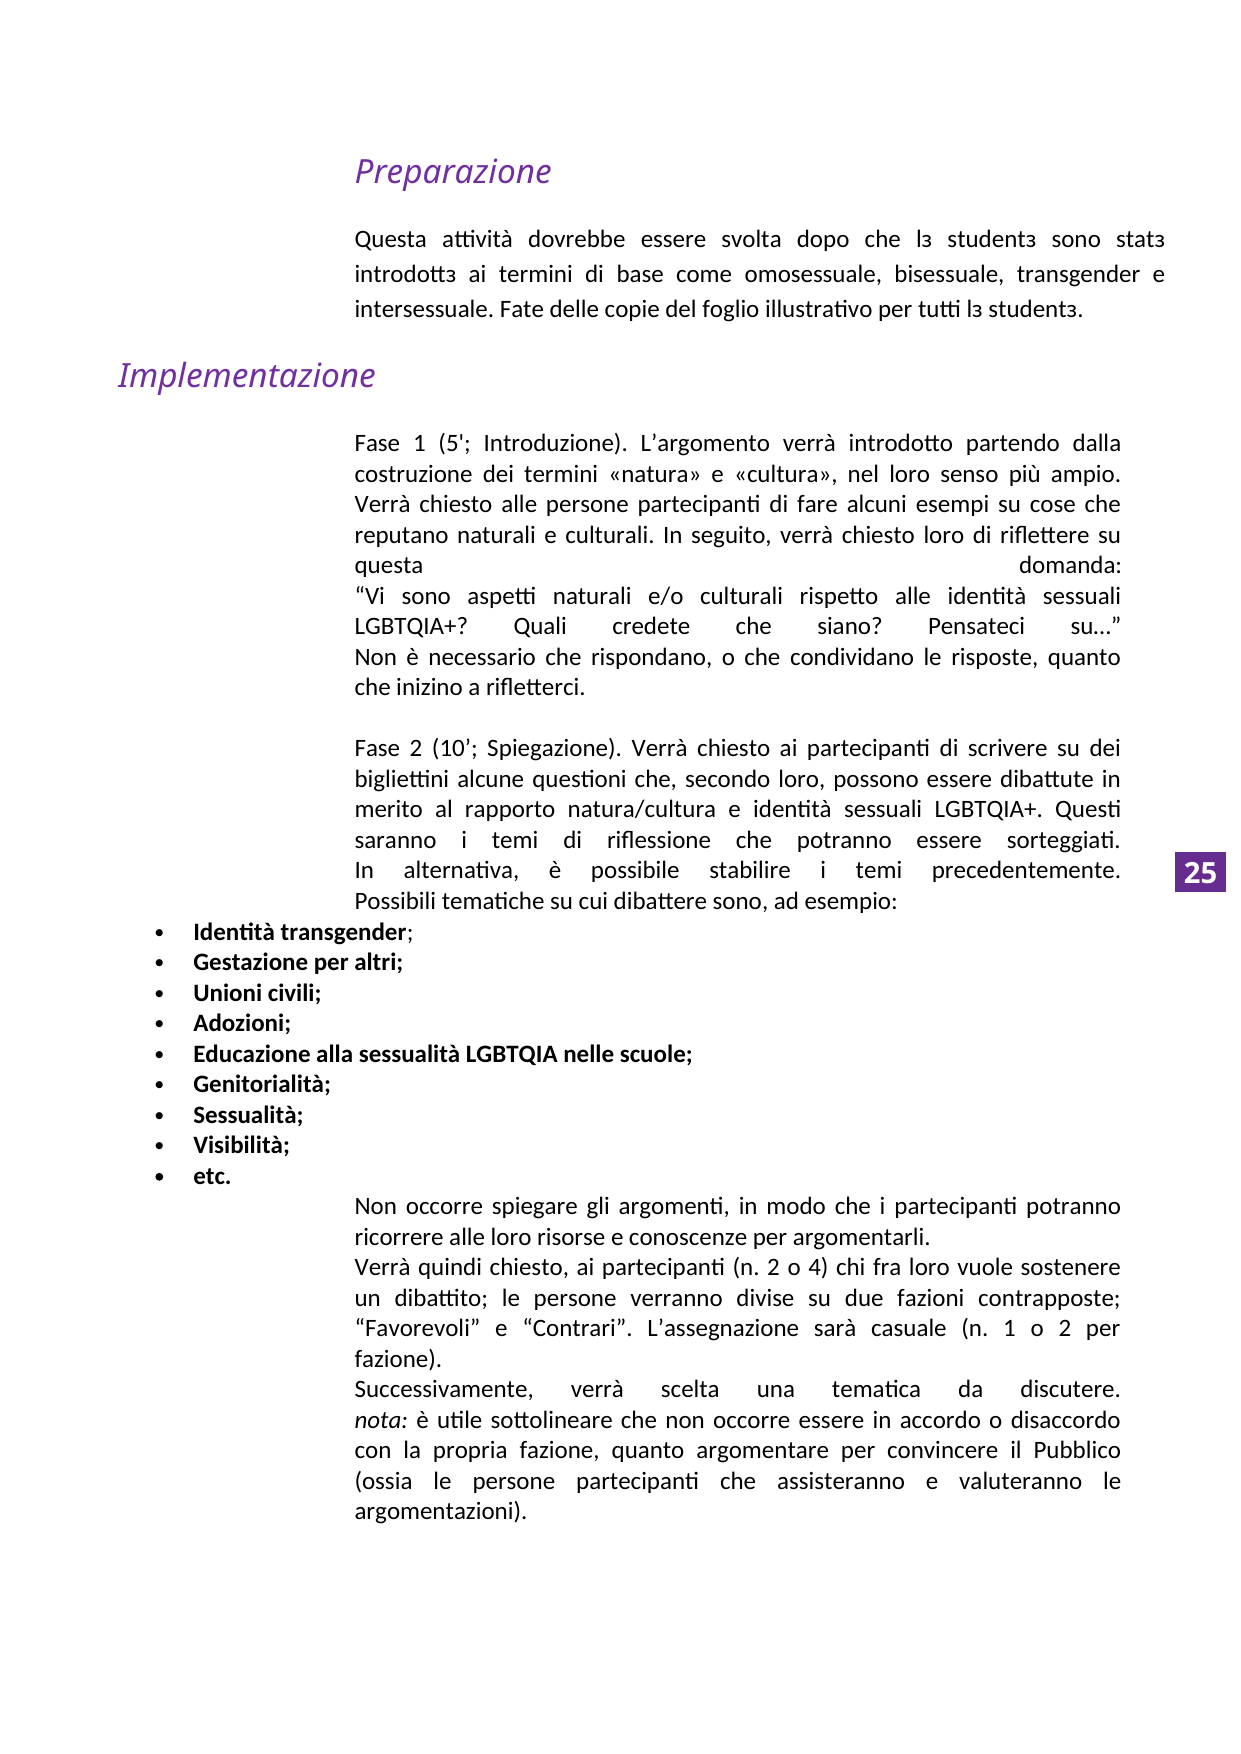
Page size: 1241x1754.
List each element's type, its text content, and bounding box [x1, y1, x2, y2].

list Sessualità; [156, 1099, 1122, 1129]
list Educazione alla sessualità LGBTQIA nelle scuole; [156, 1038, 1122, 1068]
text Non occorre spiegare gli argomenti, in modo che i partecipanti potranno ricorrere alle loro risorse e conoscenze per argomentarli. [354, 1190, 1122, 1251]
list Visibilità; [156, 1129, 1122, 1160]
text Verrà quindi chiesto, ai partecipanti (n. 2 o 4) chi fra loro vuole sostenere un dibattito; le persone verranno divise su due fazioni contrapposte; “Favorevoli” e “Contrari”. L’assegnazione sarà casuale (n. 1 o 2 per fazione). Successivamente, verrà scelta una tematica da discutere. nota: è utile sottolineare che non occorre essere in accordo o disaccordo con la propria fazione, quanto argomentare per convincere il Pubblico (ossia le persone partecipanti che assisteranno e valuteranno le argomentazioni). [354, 1251, 1122, 1526]
list Unioni civili; [156, 977, 1122, 1007]
list etc. [156, 1160, 1122, 1190]
list Gestazione per altri; [156, 946, 1122, 977]
text Fase 1 (5'; Introduzione). L’argomento verrà introdotto partendo dalla costruzione dei termini «natura» e «cultura», nel loro senso più ampio. Verrà chiesto alle persone partecipanti di fare alcuni esempi su cose che reputano naturali e culturali. In seguito, verrà chiesto loro di riflettere su questa domanda: “Vi sono aspetti naturali e/o culturali rispetto alle identità sessuali LGBTQIA+? Quali credete che siano? Pensateci su…” Non è necessario che rispondano, o che condividano le risposte, quanto che inizino a rifletterci. [354, 427, 1122, 702]
text Implementazione [118, 352, 1122, 397]
text Preparazione [354, 148, 1167, 193]
text Questa attività dovrebbe essere svolta dopo che lз studentз sono statз introdottз ai termini di base come omosessuale, bisessuale, transgender e intersessuale. Fate delle copie del foglio illustrativo per tutti lз studentз. [354, 223, 1167, 324]
list Identità transgender; [156, 916, 1122, 946]
list Adozioni; [156, 1007, 1122, 1038]
text Fase 2 (10’; Spiegazione). Verrà chiesto ai partecipanti di scrivere su dei bigliettini alcune questioni che, secondo loro, possono essere dibattute in merito al rapporto natura/cultura e identità sessuali LGBTQIA+. Questi saranno i temi di riflessione che potranno essere sorteggiati. In alternativa, è possibile stabilire i temi precedentemente. Possibili tematiche su cui dibattere sono, ad esempio: [354, 702, 1122, 916]
list Genitorialità; [156, 1068, 1122, 1099]
